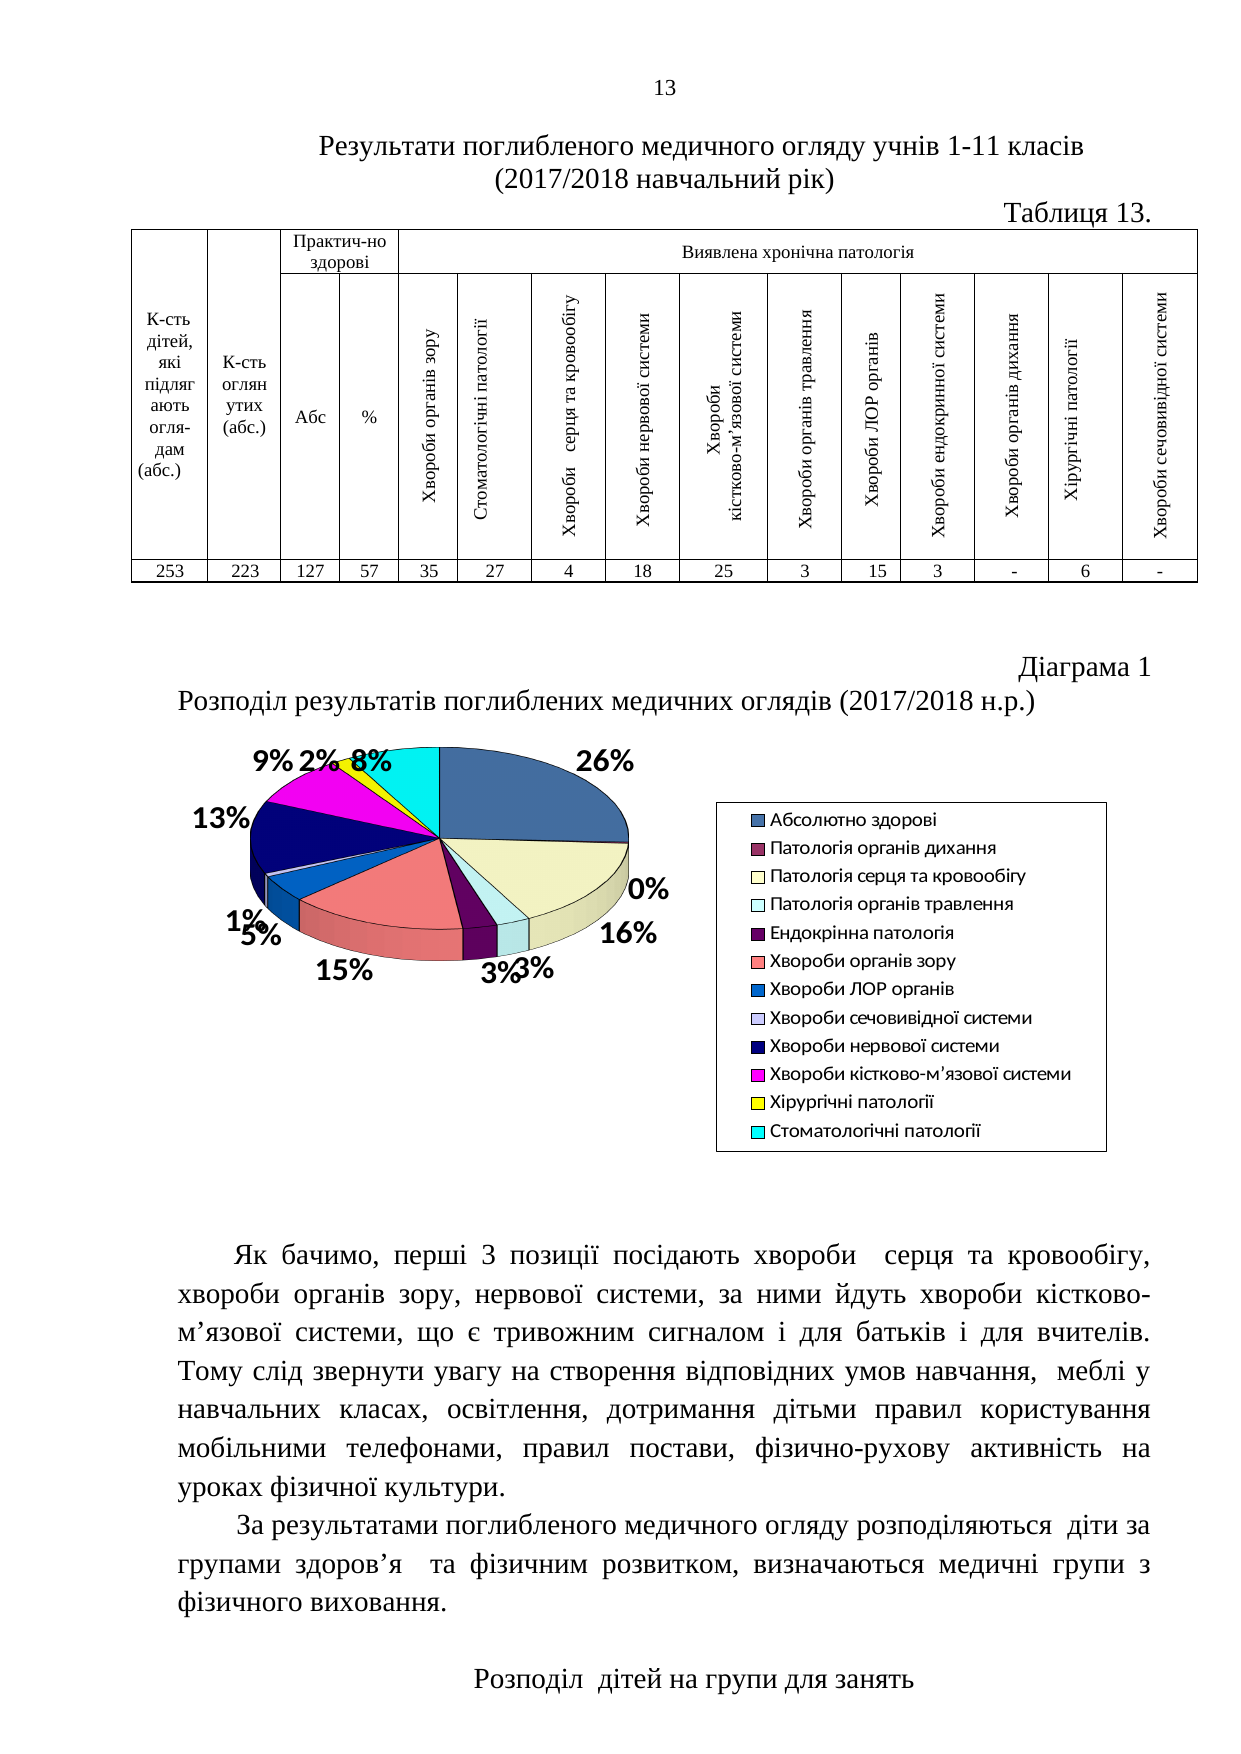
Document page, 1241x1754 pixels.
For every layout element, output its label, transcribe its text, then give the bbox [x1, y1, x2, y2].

table_cell - [1123, 560, 1197, 581]
table_cell 3 [768, 560, 841, 581]
table_cell Хвороби нервової системи [606, 274, 679, 559]
table_cell Хвороби сечовивідної системи [1123, 274, 1197, 559]
table_header Виявлена хронічна патологія [399, 230, 1197, 273]
table_cell 253 [132, 560, 207, 581]
table_cell 27 [458, 560, 531, 581]
text Таблиця 13. [177, 195, 1152, 229]
table_cell Хвороби ендокринної системи [901, 274, 974, 559]
table_cell 25 [680, 560, 767, 581]
table_cell Хвороби органів травлення [768, 274, 841, 559]
text Розподіл дітей на групи для занять [177, 1661, 1152, 1695]
table_cell 6 [1049, 560, 1122, 581]
table_cell Абс [281, 274, 339, 559]
table_cell 127 [281, 560, 339, 581]
table_cell % [340, 274, 398, 559]
table_header Практич-но здорові [281, 230, 398, 273]
table_cell 57 [340, 560, 398, 581]
table_header К-сть дітей, які підлягають огля-дам (абс.) [132, 230, 207, 559]
table_cell Хвороби ЛОР органів [842, 274, 900, 559]
table_cell Хвороби органів зору [399, 274, 457, 559]
text Розподіл результатів поглиблених медичних оглядів (2017/2018 н.р.) [177, 683, 1152, 717]
table_cell 223 [208, 560, 280, 581]
text Результати поглибленого медичного огляду учнів 1-11 класів (2017/2018 навчальний рік) [177, 128, 1152, 195]
table_cell 18 [606, 560, 679, 581]
text Діаграма 1 [177, 649, 1152, 683]
table_cell Хірургічні патології [1049, 274, 1122, 559]
table_cell 15 [842, 560, 900, 581]
table_header К-сть оглянутих (абс.) [208, 230, 280, 559]
table_cell 3 [901, 560, 974, 581]
table_cell 35 [399, 560, 457, 581]
table_cell 4 [532, 560, 605, 581]
text За результатами поглибленого медичного огляду розподіляються діти за групами здоров’я та фізичним розвитком, визначаються медичні групи з фізичного виховання. [177, 1507, 1152, 1618]
table_cell Стоматологічні патології [458, 274, 531, 559]
table_cell - [975, 560, 1048, 581]
table_cell Хвороби кістково-м’язової системи [680, 274, 767, 559]
text Як бачимо, перші 3 позиції посідають хвороби серця та кровообігу, хвороби органів зору, нервової системи, за ними йдуть хвороби кістково-м’язової системи, що є тривожним сигналом і для батьків і для вчителів. Тому слід звернути увагу на створення відповідних умов навчання, меблі у навчальних класах, освітлення, дотримання дітьми правил користування мобільними телефонами, правил постави, фізично-рухову активність на уроках фізичної культури. [177, 1237, 1152, 1502]
table_cell Хвороби органів дихання [975, 274, 1048, 559]
table_cell Хвороби серця та кровообігу [532, 274, 605, 559]
